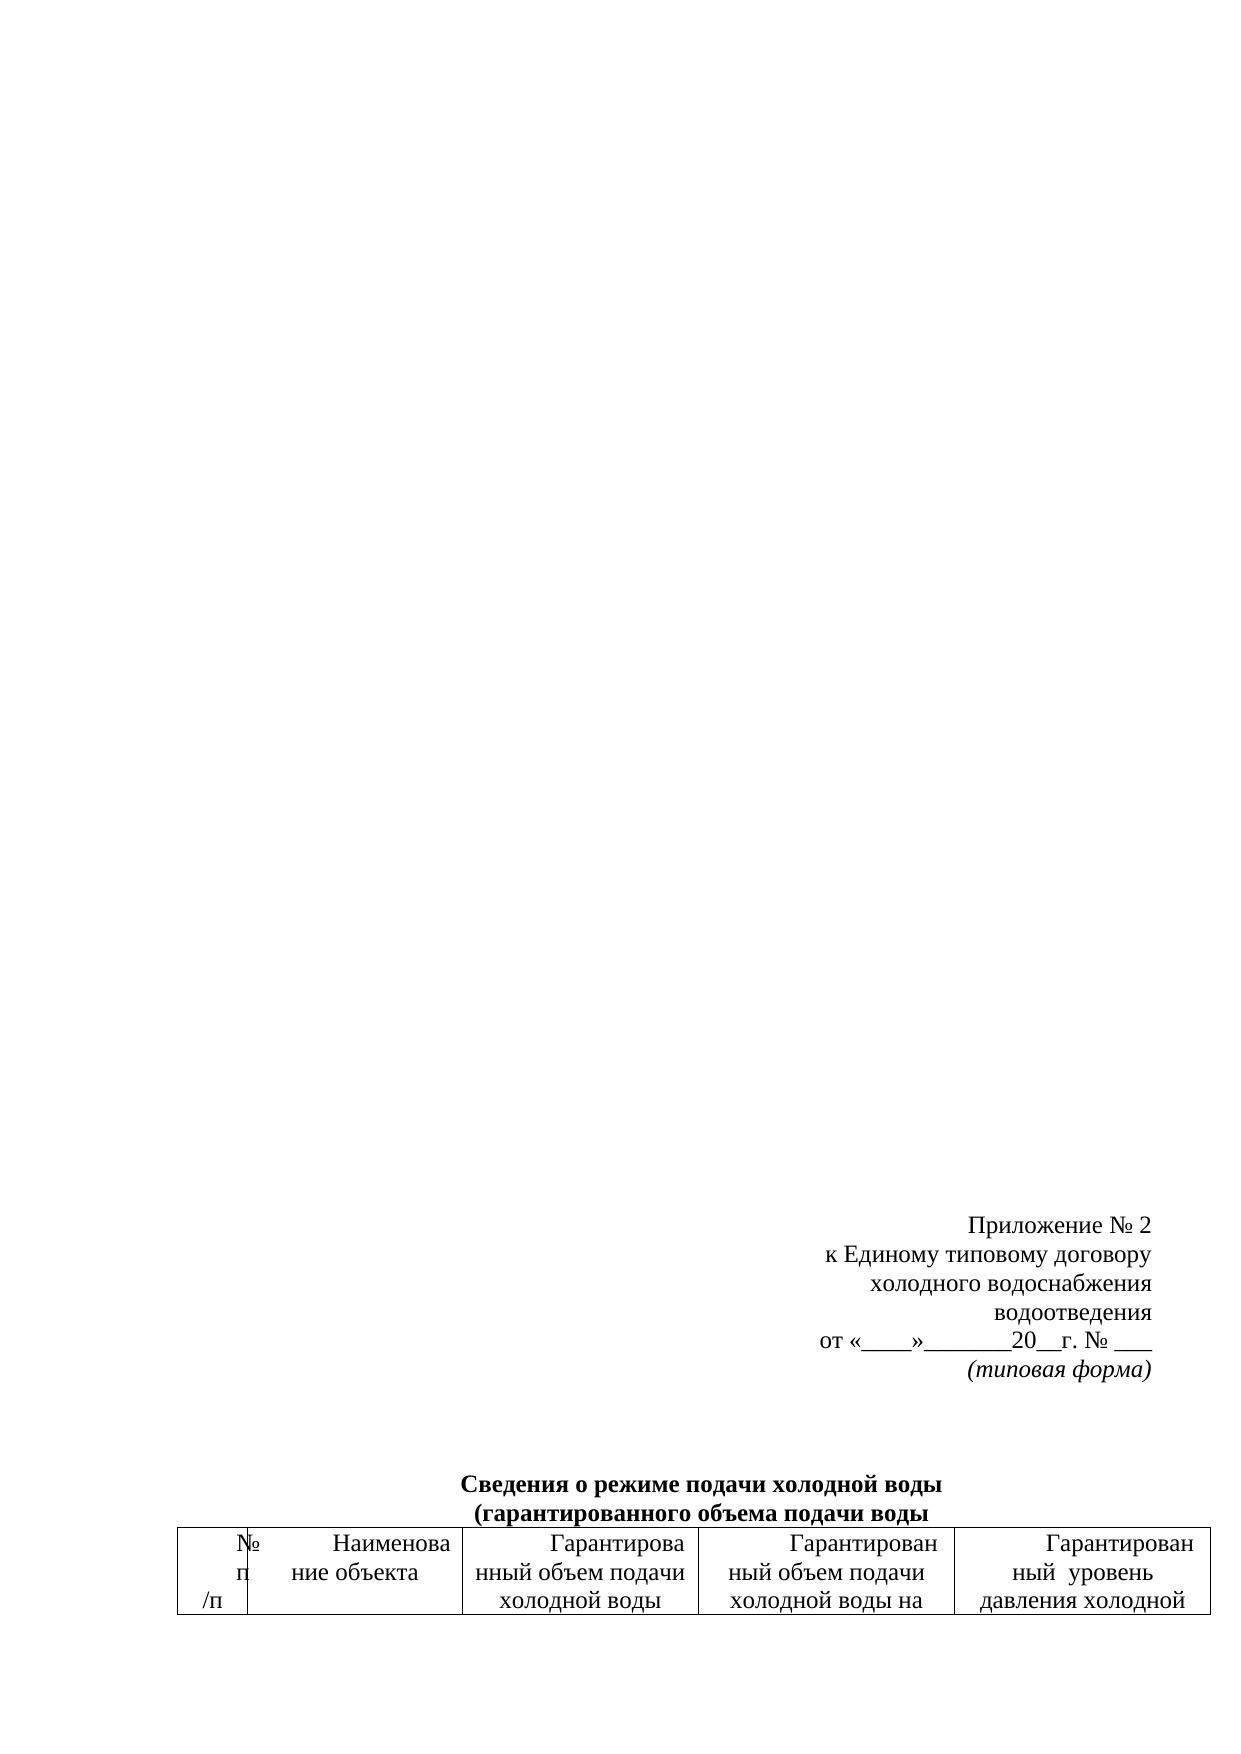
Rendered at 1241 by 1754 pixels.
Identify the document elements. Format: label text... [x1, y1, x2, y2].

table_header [955, 1528, 1210, 1614]
text к Единому типовому договору [177, 1239, 1152, 1268]
text от «____»_______20__г. № ___ [177, 1326, 1152, 1354]
text водоотведения [177, 1297, 1152, 1326]
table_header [699, 1528, 954, 1614]
text (типовая форма) [177, 1354, 1152, 1383]
text Приложение № 2 [177, 1211, 1152, 1239]
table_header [248, 1528, 462, 1614]
text холодного водоснабжения [177, 1268, 1152, 1297]
text (гарантированного объема подачи воды [177, 1498, 1152, 1527]
text Сведения о режиме подачи холодной воды [177, 1469, 1152, 1498]
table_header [463, 1528, 698, 1614]
table_header № п/п [178, 1528, 247, 1614]
